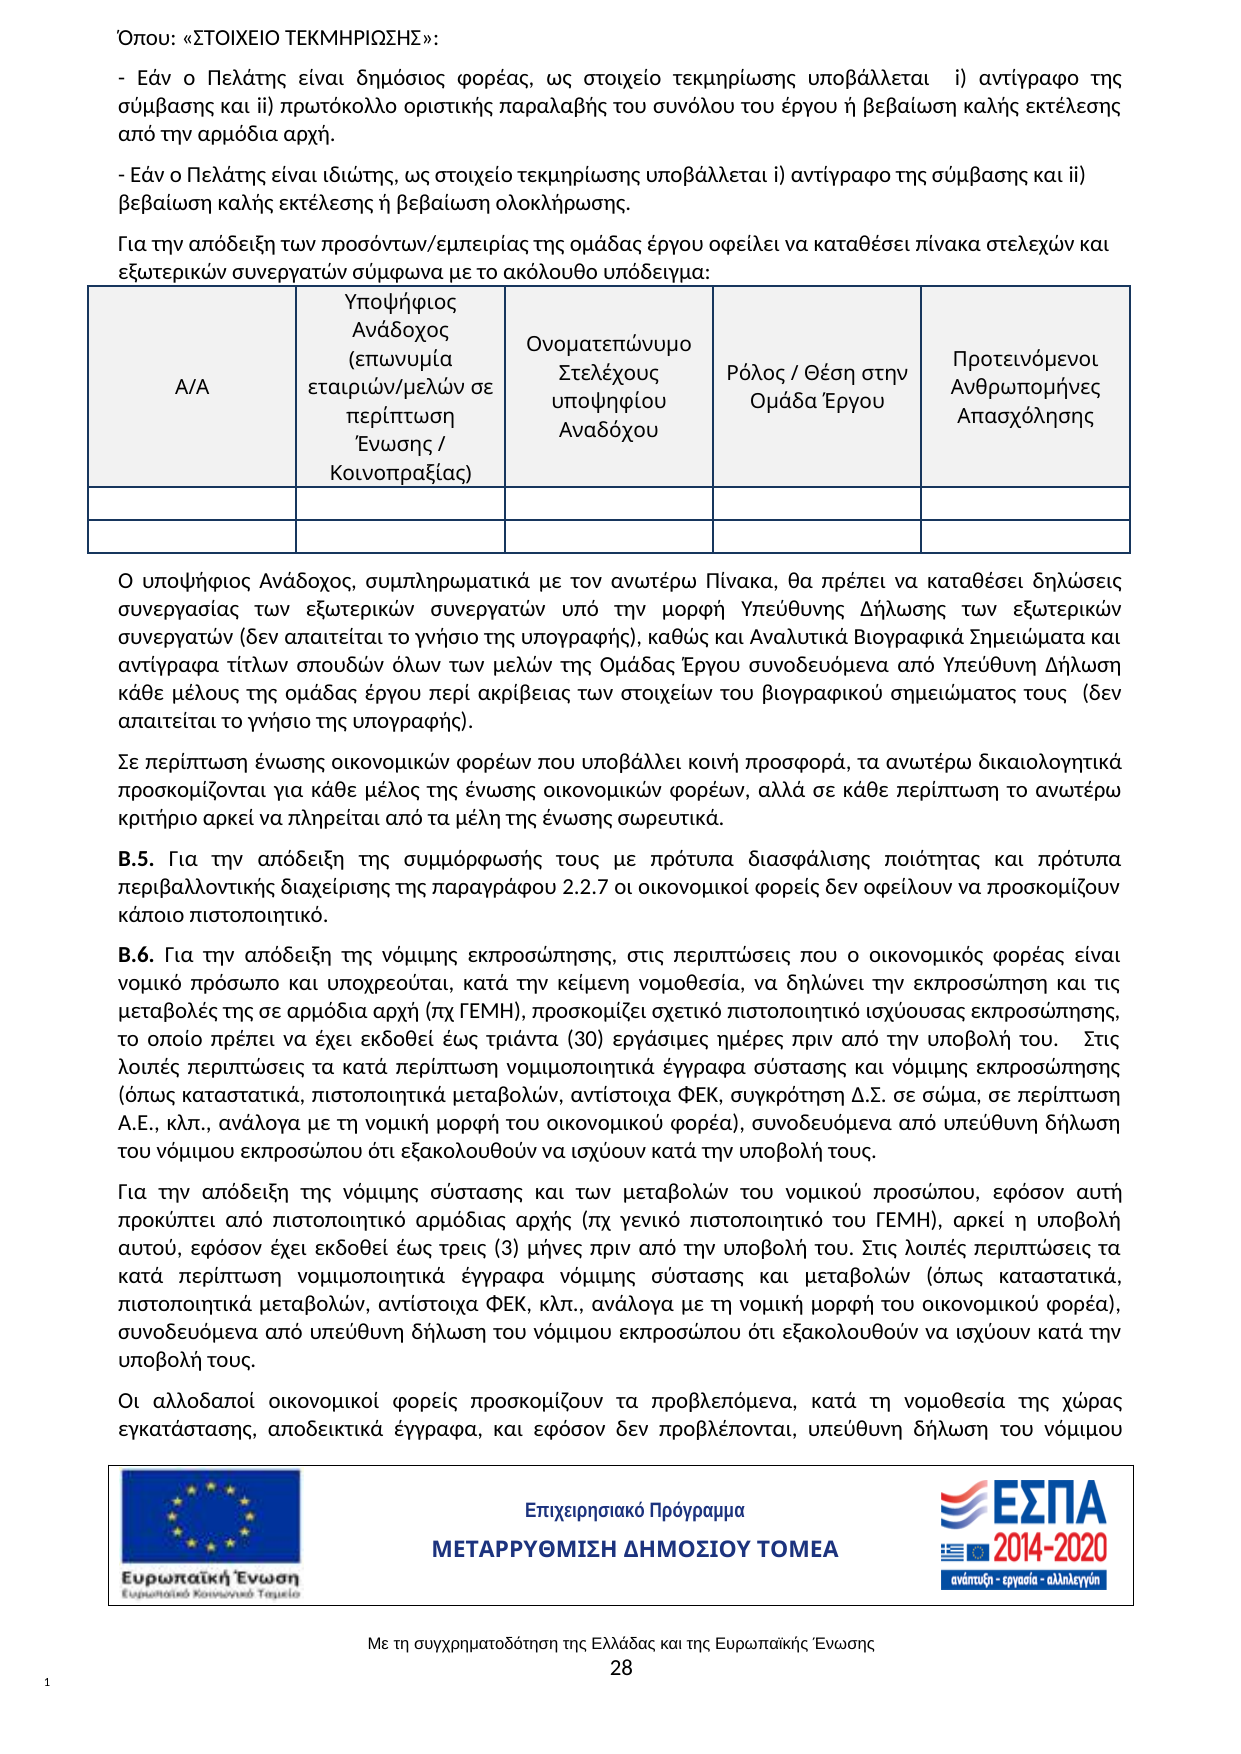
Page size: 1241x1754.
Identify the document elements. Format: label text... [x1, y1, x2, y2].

table_cell [89, 521, 295, 552]
picture [119, 1467, 304, 1603]
text - Εάν ο Πελάτης είναι ιδιώτης, ως στοιχείο τεκμηρίωσης υποβάλλεται i) αντίγραφο της σύμβασης και ii) βεβαίωση καλής εκτέλεσης ή βεβαίωση ολοκλήρωσης. [118, 160, 1122, 216]
table_header Ονοματεπώνυμο Στελέχους υποψηφίου Αναδόχου [506, 287, 712, 486]
text Για την απόδειξη των προσόντων/εμπειρίας της ομάδας έργου οφείλει να καταθέσει πίνακα στελεχών και εξωτερικών συνεργατών σύμφωνα με το ακόλουθο υπόδειγμα: [118, 229, 1122, 285]
table_cell [297, 521, 504, 552]
table_cell [89, 488, 295, 519]
table_cell [506, 521, 712, 552]
table_header Προτεινόμενοι Ανθρωπομήνες Απασχόλησης [922, 287, 1129, 486]
text Β.6. Για την απόδειξη της νόμιμης εκπροσώπησης, στις περιπτώσεις που ο οικονομικός φορέας είναι νομικό πρόσωπο και υποχρεούται, κατά την κείμενη νομοθεσία, να δηλώνει την εκπροσώπηση και τις μεταβολές της σε αρμόδια αρχή (πχ ΓΕΜΗ), προσκομίζει σχετικό πιστοποιητικό ισχύουσας εκπροσώπησης, το οποίο πρέπει να έχει εκδοθεί έως τριάντα (30) εργάσιμες ημέρες πριν από την υποβολή του. Στις λοιπές περιπτώσεις τα κατά περίπτωση νομιμοποιητικά έγγραφα σύστασης και νόμιμης εκπροσώπησης (όπως καταστατικά, πιστοποιητικά μεταβολών, αντίστοιχα ΦΕΚ, συγκρότηση Δ.Σ. σε σώμα, σε περίπτωση Α.Ε., κλπ., ανάλογα με τη νομική μορφή του οικονομικού φορέα), συνοδευόμενα από υπεύθυνη δήλωση του νόμιμου εκπροσώπου ότι εξακολουθούν να ισχύουν κατά την υποβολή τους. [118, 940, 1122, 1164]
text Ο υποψήφιος Ανάδοχος, συμπληρωματικά με τον ανωτέρω Πίνακα, θα πρέπει να καταθέσει δηλώσεις συνεργασίας των εξωτερικών συνεργατών υπό την μορφή Υπεύθυνης Δήλωσης των εξωτερικών συνεργατών (δεν απαιτείται το γνήσιο της υπογραφής), καθώς και Αναλυτικά Βιογραφικά Σημειώματα και αντίγραφα τίτλων σπουδών όλων των μελών της Ομάδας Έργου συνοδευόμενα από Υπεύθυνη Δήλωση κάθε μέλους της ομάδας έργου περί ακρίβειας των στοιχείων του βιογραφικού σημειώματος τους (δεν απαιτείται το γνήσιο της υπογραφής). [118, 566, 1123, 734]
text Β.5. Για την απόδειξη της συμμόρφωσής τους με πρότυπα διασφάλισης ποιότητας και πρότυπα περιβαλλοντικής διαχείρισης της παραγράφου 2.2.7 οι οικονομικοί φορείς δεν οφείλουν να προσκομίζουν κάποιο πιστοποιητικό. [118, 844, 1122, 928]
table_header Υποψήφιος Ανάδοχος (επωνυμία εταιριών/μελών σε περίπτωση Ένωσης / Κοινοπραξίας) [297, 287, 504, 486]
table_cell [506, 488, 712, 519]
picture [941, 1480, 1107, 1590]
table_cell [714, 521, 920, 552]
table_cell [922, 488, 1129, 519]
text Σε περίπτωση ένωσης οικονομικών φορέων που υποβάλλει κοινή προσφορά, τα ανωτέρω δικαιολογητικά προσκομίζονται για κάθε μέλος της ένωσης οικονομικών φορέων, αλλά σε κάθε περίπτωση το ανωτέρω κριτήριο αρκεί να πληρείται από τα μέλη της ένωσης σωρευτικά. [118, 747, 1123, 831]
text Για την απόδειξη της νόμιμης σύστασης και των μεταβολών του νομικού προσώπου, εφόσον αυτή προκύπτει από πιστοποιητικό αρμόδιας αρχής (πχ γενικό πιστοποιητικό του ΓΕΜΗ), αρκεί η υποβολή αυτού, εφόσον έχει εκδοθεί έως τρεις (3) μήνες πριν από την υποβολή του. Στις λοιπές περιπτώσεις τα κατά περίπτωση νομιμοποιητικά έγγραφα νόμιμης σύστασης και μεταβολών (όπως καταστατικά, πιστοποιητικά μεταβολών, αντίστοιχα ΦΕΚ, κλπ., ανάλογα με τη νομική μορφή του οικονομικού φορέα), συνοδευόμενα από υπεύθυνη δήλωση του νόμιμου εκπροσώπου ότι εξακολουθούν να ισχύουν κατά την υποβολή τους. [118, 1177, 1122, 1373]
text - Εάν ο Πελάτης είναι δημόσιος φορέας, ως στοιχείο τεκμηρίωσης υποβάλλεται i) αντίγραφο της σύμβασης και ii) πρωτόκολλο οριστικής παραλαβής του συνόλου του έργου ή βεβαίωση καλής εκτέλεσης από την αρμόδια αρχή. [118, 63, 1122, 148]
table_header Ρόλος / Θέση στην Ομάδα Έργου [714, 287, 920, 486]
table_cell [297, 488, 504, 519]
text Όπου: «ΣΤΟΙΧΕΙΟ ΤΕΚΜΗΡΙΩΣΗΣ»: [118, 23, 1122, 51]
table_cell [922, 521, 1129, 552]
table_cell [714, 488, 920, 519]
table_header Α/Α [89, 287, 295, 486]
